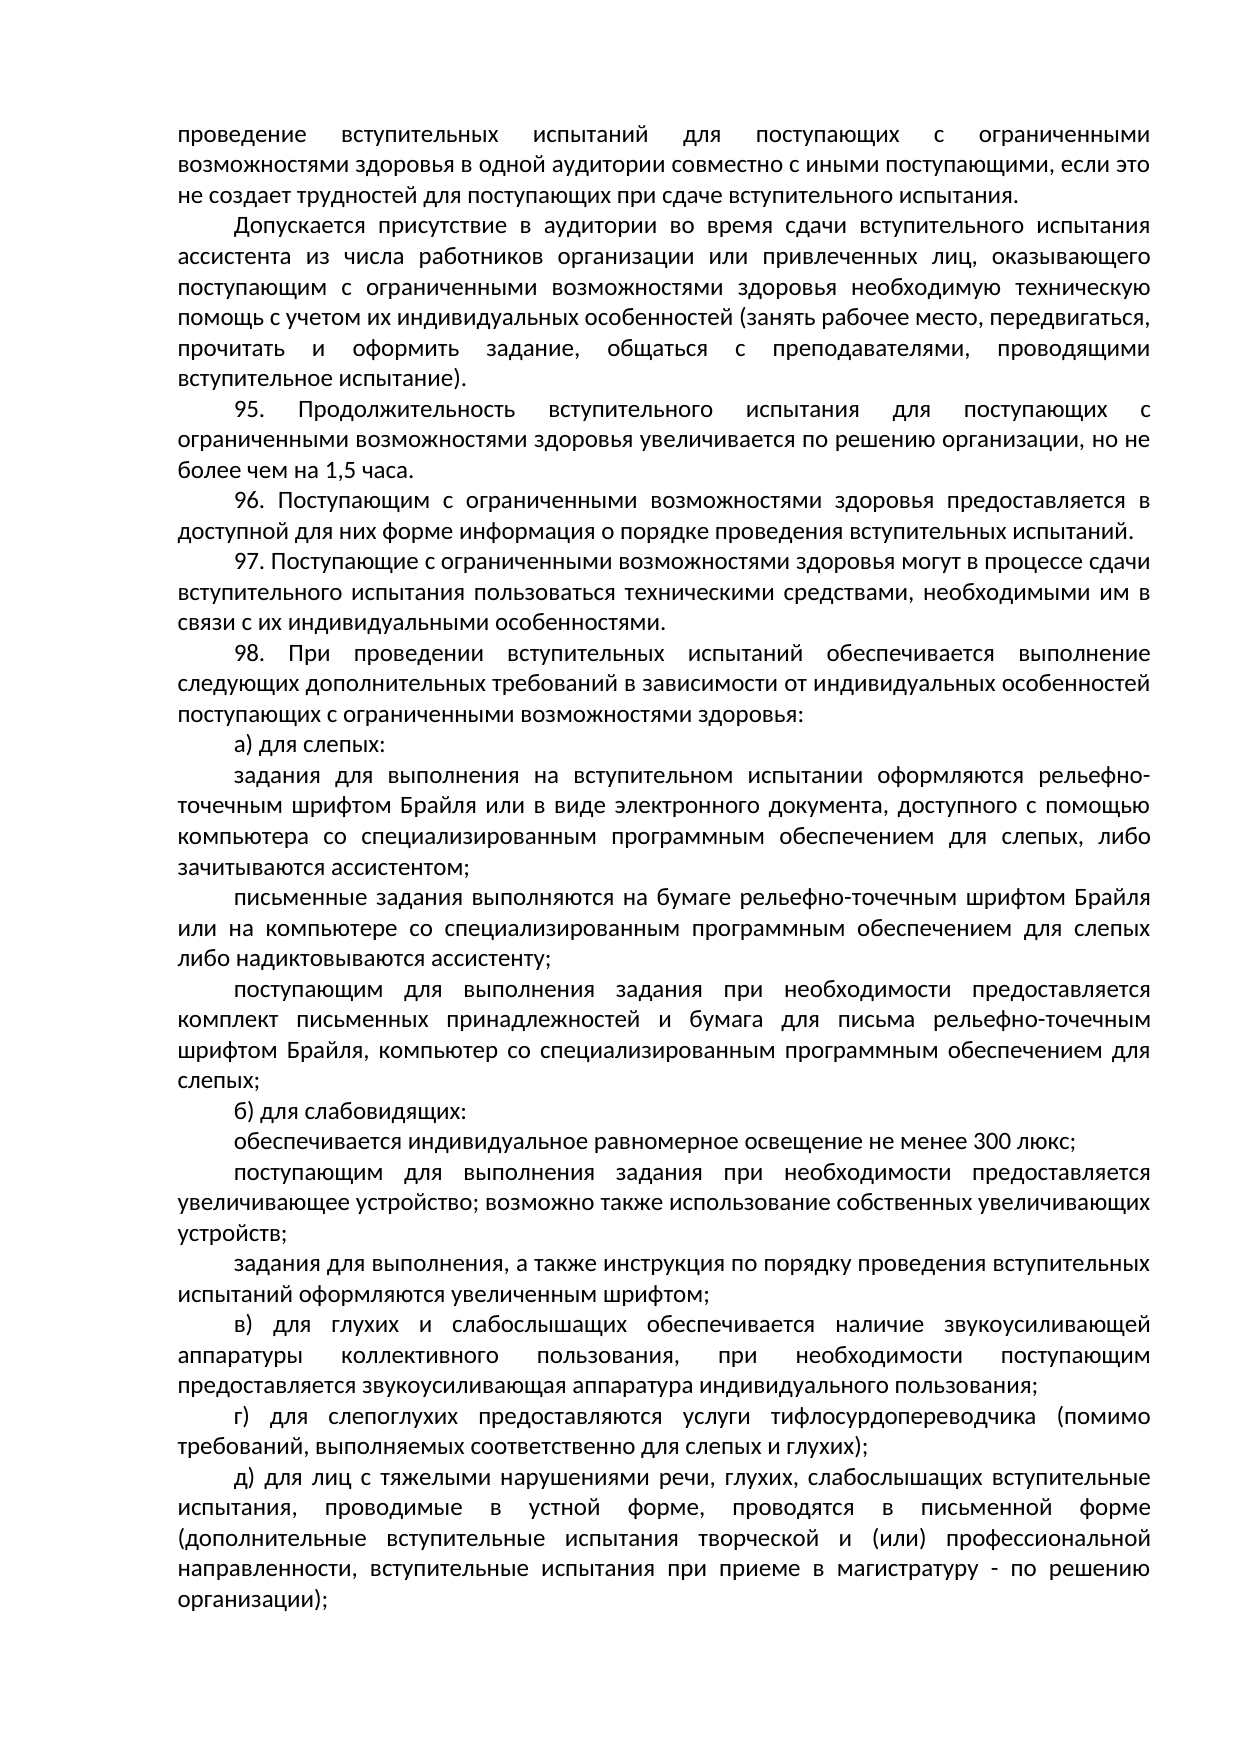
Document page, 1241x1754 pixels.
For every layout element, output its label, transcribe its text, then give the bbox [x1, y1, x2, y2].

text 95. Продолжительность вступительного испытания для поступающих с ограниченными возможностями здоровья увеличивается по решению организации, но не более чем на 1,5 часа. [177, 393, 1152, 484]
text г) для слепоглухих предоставляются услуги тифлосурдопереводчика (помимо требований, выполняемых соответственно для слепых и глухих); [177, 1400, 1152, 1461]
text Допускается присутствие в аудитории во время сдачи вступительного испытания ассистента из числа работников организации или привлеченных лиц, оказывающего поступающим с ограниченными возможностями здоровья необходимую техническую помощь с учетом их индивидуальных особенностей (занять рабочее место, передвигаться, прочитать и оформить задание, общаться с преподавателями, проводящими вступительное испытание). [177, 210, 1152, 393]
text д) для лиц с тяжелыми нарушениями речи, глухих, слабослышащих вступительные испытания, проводимые в устной форме, проводятся в письменной форме (дополнительные вступительные испытания творческой и (или) профессиональной направленности, вступительные испытания при приеме в магистратуру - по решению организации); [177, 1461, 1152, 1614]
text задания для выполнения, а также инструкция по порядку проведения вступительных испытаний оформляются увеличенным шрифтом; [177, 1247, 1152, 1308]
text а) для слепых: [177, 728, 1152, 759]
text 97. Поступающие с ограниченными возможностями здоровья могут в процессе сдачи вступительного испытания пользоваться техническими средствами, необходимыми им в связи с их индивидуальными особенностями. [177, 545, 1152, 637]
text 96. Поступающим с ограниченными возможностями здоровья предоставляется в доступной для них форме информация о порядке проведения вступительных испытаний. [177, 484, 1152, 545]
text задания для выполнения на вступительном испытании оформляются рельефно-точечным шрифтом Брайля или в виде электронного документа, доступного с помощью компьютера со специализированным программным обеспечением для слепых, либо зачитываются ассистентом; [177, 759, 1152, 881]
text в) для глухих и слабослышащих обеспечивается наличие звукоусиливающей аппаратуры коллективного пользования, при необходимости поступающим предоставляется звукоусиливающая аппаратура индивидуального пользования; [177, 1308, 1152, 1400]
text поступающим для выполнения задания при необходимости предоставляется комплект письменных принадлежностей и бумага для письма рельефно-точечным шрифтом Брайля, компьютер со специализированным программным обеспечением для слепых; [177, 973, 1152, 1095]
text б) для слабовидящих: [177, 1095, 1152, 1125]
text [177, 118, 1152, 210]
text поступающим для выполнения задания при необходимости предоставляется увеличивающее устройство; возможно также использование собственных увеличивающих устройств; [177, 1156, 1152, 1247]
text обеспечивается индивидуальное равномерное освещение не менее 300 люкс; [177, 1125, 1152, 1156]
text письменные задания выполняются на бумаге рельефно-точечным шрифтом Брайля или на компьютере со специализированным программным обеспечением для слепых либо надиктовываются ассистенту; [177, 881, 1152, 973]
text 98. При проведении вступительных испытаний обеспечивается выполнение следующих дополнительных требований в зависимости от индивидуальных особенностей поступающих с ограниченными возможностями здоровья: [177, 637, 1152, 728]
